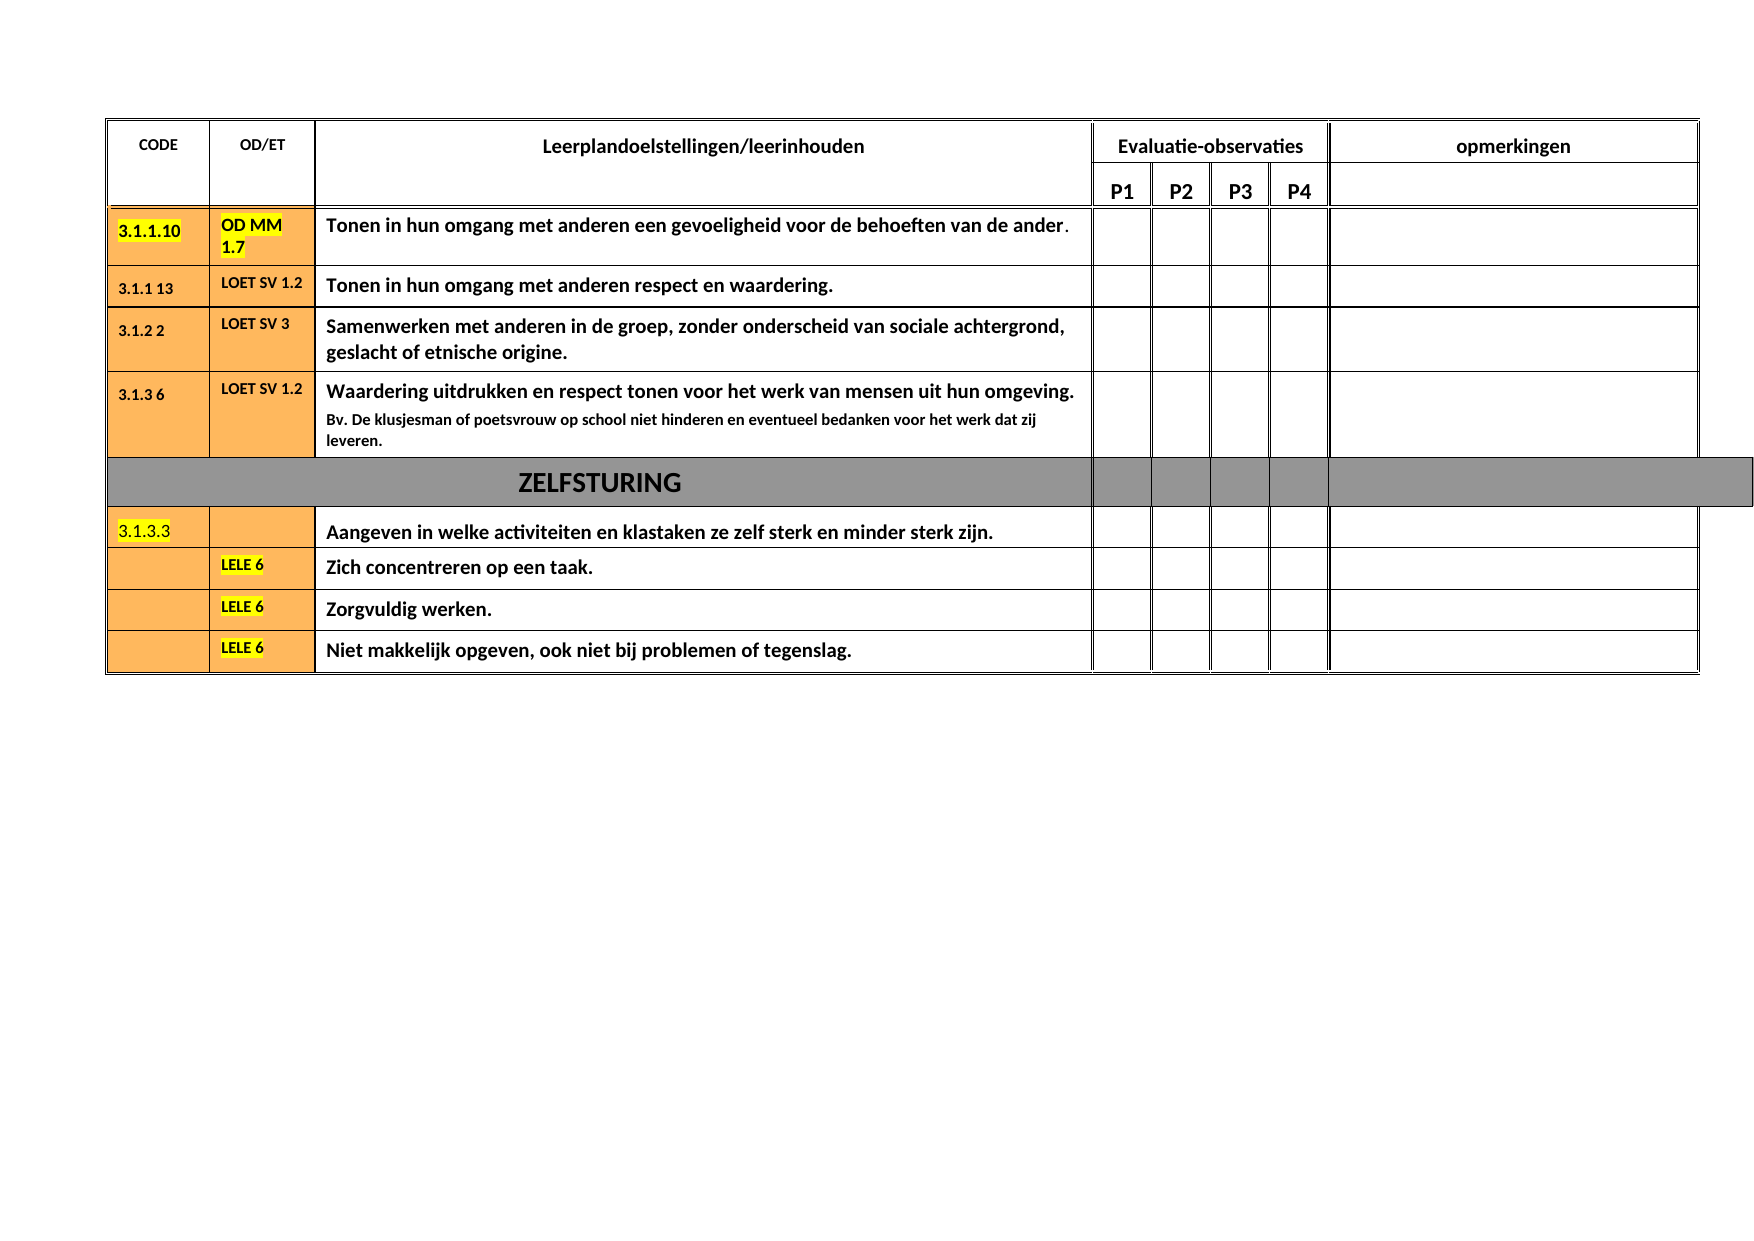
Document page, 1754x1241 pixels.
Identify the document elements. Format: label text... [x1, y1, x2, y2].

table_cell LOET SV 3 [210, 308, 314, 371]
table_cell [1331, 163, 1697, 205]
table_cell [1271, 507, 1327, 547]
table_cell LELE 6 [210, 590, 314, 630]
table_cell [1331, 308, 1697, 371]
table_cell P1 [1094, 163, 1150, 205]
table_cell [1212, 209, 1268, 265]
table_cell [1331, 548, 1697, 589]
table_cell [108, 548, 209, 589]
table_cell [1153, 372, 1209, 457]
table_cell [108, 590, 209, 630]
table_cell P2 [1153, 163, 1209, 205]
table_cell Samenwerken met anderen in de groep, zonder onderscheid van sociale achtergrond, geslacht of etnische origine. [316, 308, 1091, 371]
table_cell LELE 6 [210, 548, 314, 589]
table_header OD/ET [210, 121, 314, 205]
table_cell Zorgvuldig werken. [316, 590, 1091, 630]
table_header opmerkingen [1329, 121, 1698, 162]
table_cell 3.1.1.10 [107, 205, 209, 265]
table_cell [1153, 266, 1209, 306]
table_cell [1329, 631, 1698, 672]
table_cell [1094, 308, 1150, 371]
table_cell LOET SV 1.2 [210, 372, 314, 457]
table_cell [1212, 548, 1268, 589]
table_cell [1270, 458, 1328, 506]
table_cell Tonen in hun omgang met anderen respect en waardering. [316, 266, 1091, 306]
table_cell [1270, 631, 1329, 672]
table_cell Niet makkelijk opgeven, ook niet bij problemen of tegenslag. [316, 631, 1093, 672]
table_cell [1094, 266, 1150, 306]
table_cell [1094, 548, 1150, 589]
table_cell LOET SV 1.2 [210, 266, 314, 306]
table_cell [1212, 590, 1268, 630]
table_cell 3.1.2 2 [108, 308, 209, 371]
table_cell [1271, 548, 1327, 589]
table_cell [1153, 590, 1209, 630]
table_cell [1211, 458, 1269, 506]
table_cell [210, 507, 314, 547]
table_cell [1094, 590, 1150, 630]
table_cell [1271, 266, 1327, 306]
table_cell [1153, 308, 1209, 371]
table_cell 3.1.1 13 [108, 266, 209, 306]
table_cell LELE 6 [210, 631, 314, 672]
table_cell [1212, 372, 1268, 457]
table_header Evaluatie-observaties [1093, 119, 1329, 162]
table_cell [108, 631, 209, 672]
table_cell [1331, 372, 1697, 457]
table_cell [1329, 458, 1752, 506]
table_cell [1094, 458, 1151, 506]
table_cell [1093, 631, 1152, 672]
table_cell [1271, 590, 1327, 630]
table_cell Tonen in hun omgang met anderen een gevoeligheid voor de behoeften van de ander. [316, 209, 1091, 265]
table_cell [1271, 308, 1327, 371]
table_cell [1152, 631, 1211, 672]
table_cell OD MM 1.7 [210, 209, 314, 265]
table_cell 3.1.3.3 [108, 507, 209, 547]
table_cell [1211, 631, 1270, 672]
table_cell [1094, 209, 1150, 265]
table_cell Waardering uitdrukken en respect tonen voor het werk van mensen uit hun omgeving. Bv. De klusjesman of poetsvrouw op school niet hinderen en eventueel bedanken voor het werk dat zij leveren. [316, 372, 1091, 457]
table_cell [1212, 266, 1268, 306]
table_cell P3 [1212, 163, 1268, 205]
table_cell [1331, 209, 1697, 265]
table_cell [1331, 507, 1697, 547]
table_cell [1271, 372, 1327, 457]
table_cell [1094, 372, 1150, 457]
table_cell [1331, 590, 1697, 630]
table_cell [1271, 209, 1327, 265]
table_header Leerplandoelstellingen/leerinhouden [315, 119, 1093, 205]
table_cell [1094, 507, 1150, 547]
table_cell P4 [1271, 163, 1327, 205]
table_cell [1212, 507, 1268, 547]
table_header CODE [108, 121, 209, 205]
table_cell ZELFSTURING [108, 458, 1091, 506]
table_cell [1152, 458, 1210, 506]
table_cell [1331, 266, 1697, 306]
table_cell 3.1.3 6 [108, 372, 209, 457]
table_cell Zich concentreren op een taak. [316, 548, 1091, 589]
table_cell [1153, 507, 1209, 547]
table_cell [1153, 209, 1209, 265]
table_cell Aangeven in welke activiteiten en klastaken ze zelf sterk en minder sterk zijn. [316, 507, 1091, 547]
table_cell [1212, 308, 1268, 371]
table_cell [1153, 548, 1209, 589]
